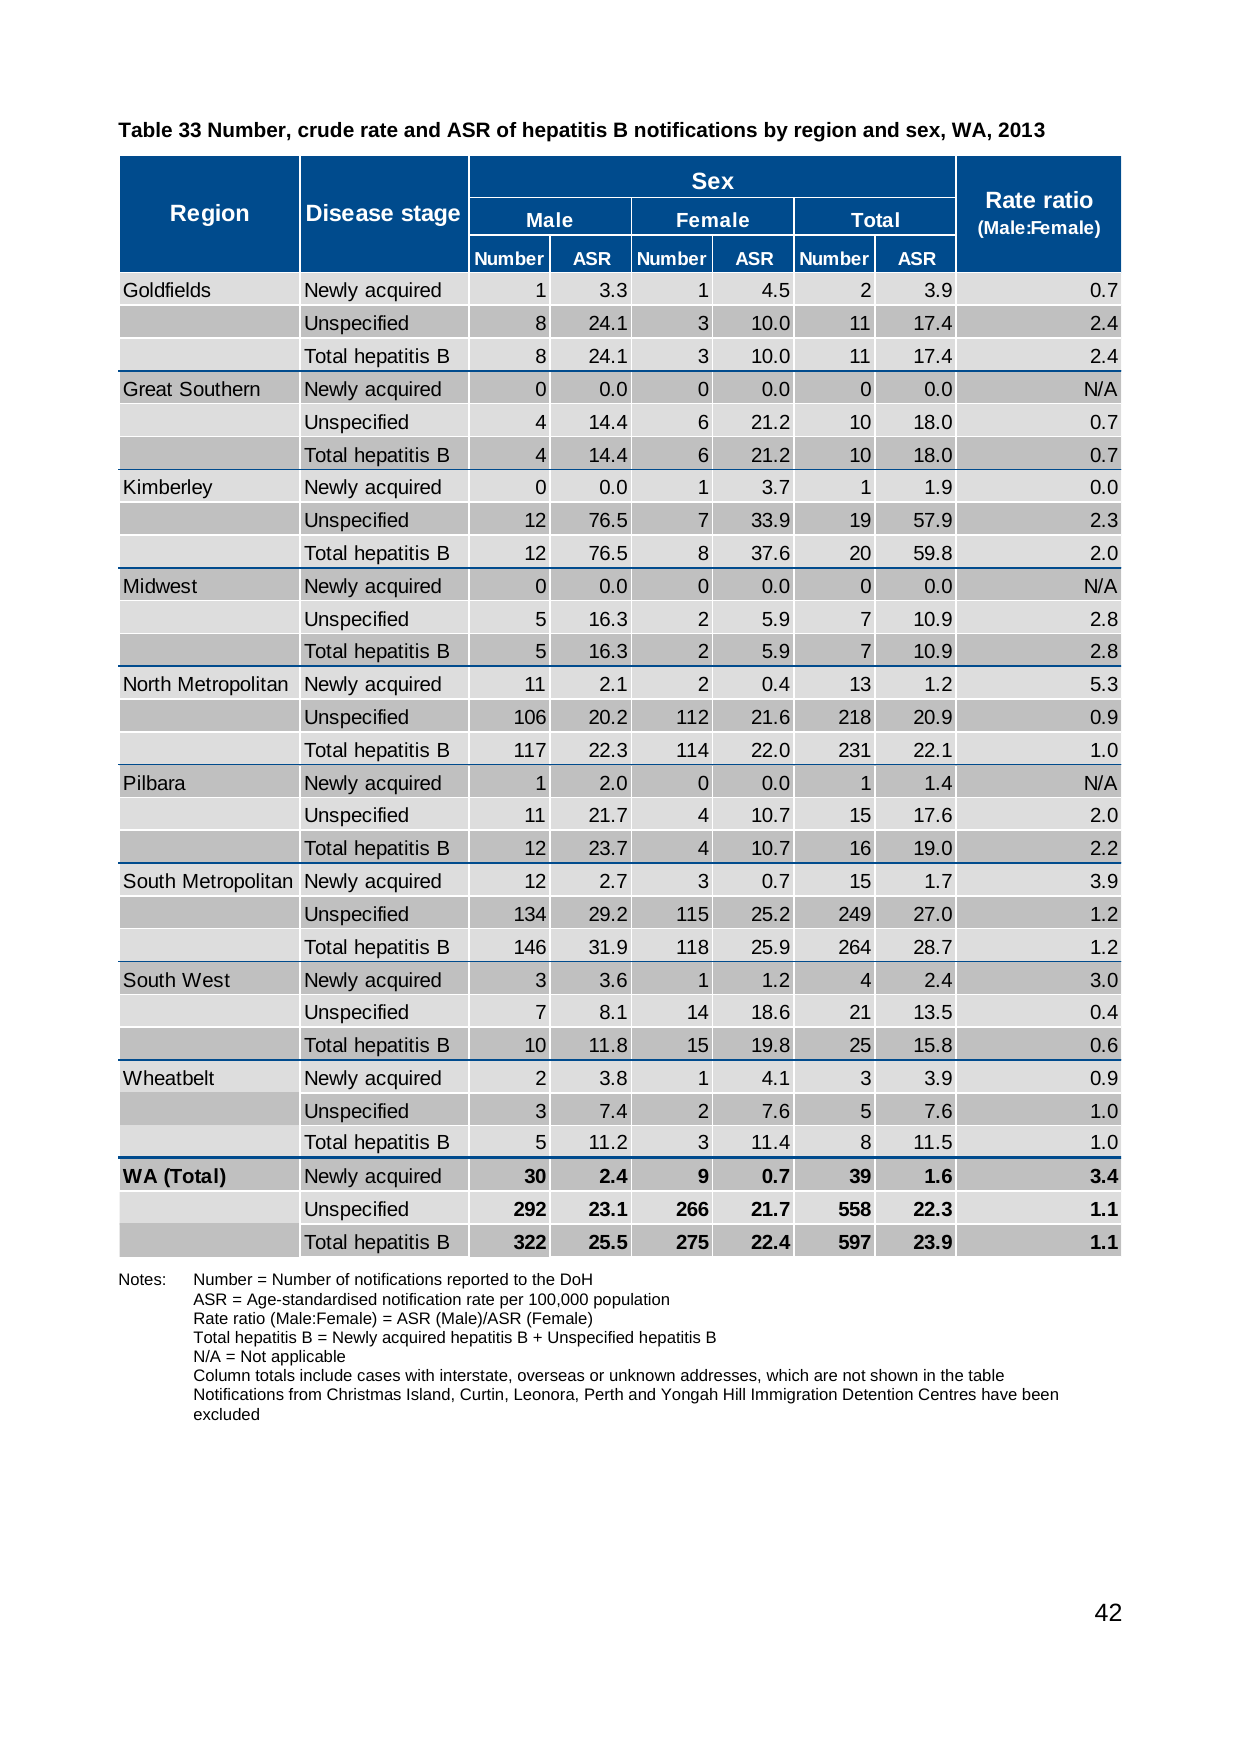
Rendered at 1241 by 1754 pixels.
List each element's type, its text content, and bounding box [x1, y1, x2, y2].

text Notes: Number = Number of notifications reported to the DoH [118, 1270, 1122, 1289]
text Notifications from Christmas Island, Curtin, Leonora, Perth and Yongah Hill Immigration Detention Centres have been excluded [193, 1385, 1122, 1423]
text Total hepatitis B = Newly acquired hepatitis B + Unspecified hepatitis B [118, 1328, 1122, 1347]
text Rate ratio (Male:Female) = ASR (Male)/ASR (Female) [118, 1308, 1122, 1328]
text N/A = Not applicable [118, 1347, 1122, 1366]
text ASR = Age-standardised notification rate per 100,000 population [118, 1289, 1122, 1308]
text Column totals include cases with interstate, overseas or unknown addresses, which are not shown in the table [118, 1366, 1122, 1385]
